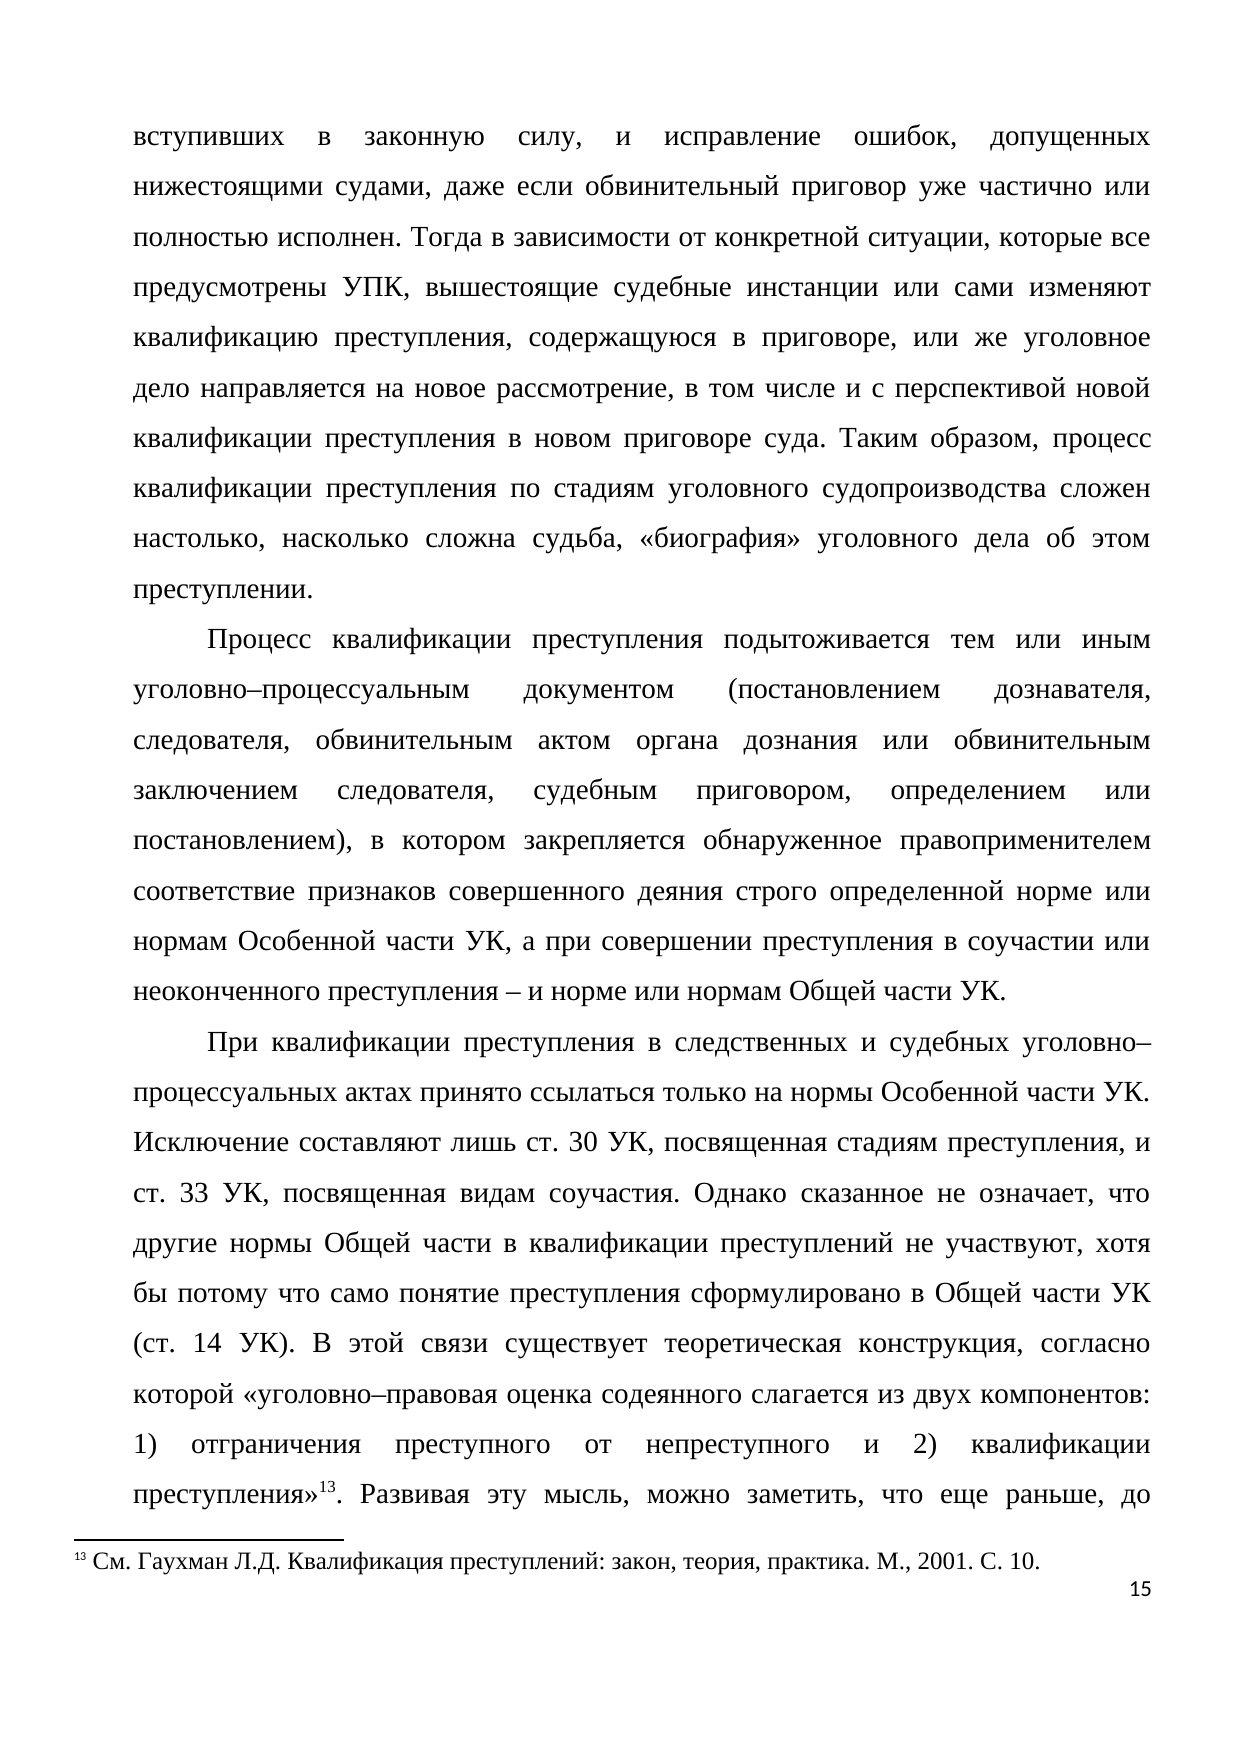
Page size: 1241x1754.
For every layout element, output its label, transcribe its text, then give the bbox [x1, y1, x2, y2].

text Процесс квалификации преступления подытоживается тем или иным уголовно–процессуальным документом (постановлением дознавателя, следователя, обвинительным актом органа дознания или обвинительным заключением следователя, судебным приговором, определением или постановлением), в котором закрепляется обнаруженное правоприменителем соответствие признаков совершенного деяния строго определенной норме или нормам Особенной части УК, а при совершении преступления в соучастии или неоконченного преступления – и норме или нормам Общей части УК. [133, 621, 1152, 1007]
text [133, 118, 1152, 604]
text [133, 1024, 1152, 1510]
